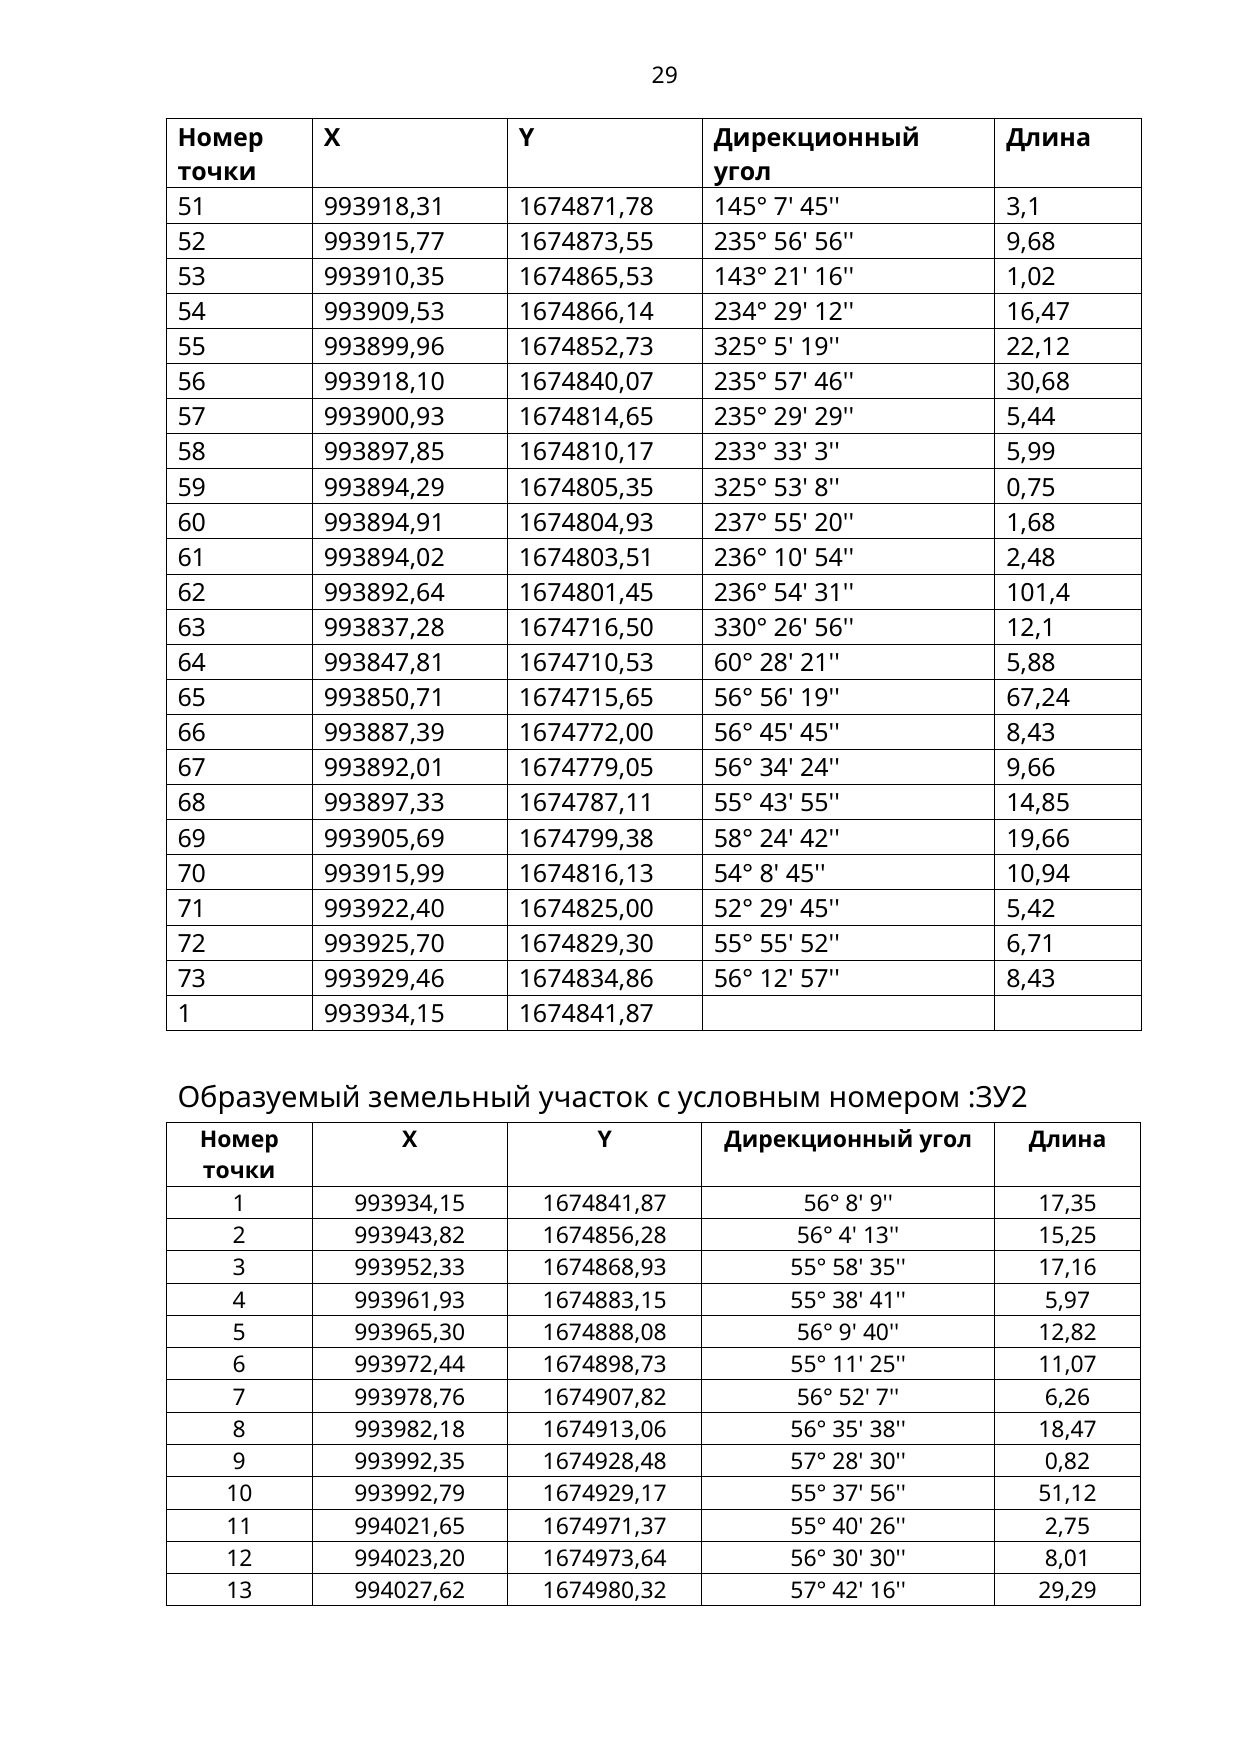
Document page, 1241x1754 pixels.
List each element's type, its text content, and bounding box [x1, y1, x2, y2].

table_cell 145° 7' 45'' [703, 188, 994, 222]
table_header Номер точки [167, 1123, 312, 1186]
table_cell 993992,79 [313, 1477, 507, 1508]
table_cell 1674840,07 [508, 364, 702, 398]
table_cell 11 [167, 1510, 312, 1541]
table_header Дирекционный угол [702, 1123, 994, 1186]
table_cell 1674804,93 [508, 504, 702, 538]
table_cell 6 [167, 1348, 312, 1379]
table_cell 1674834,86 [508, 961, 702, 995]
table_cell 993934,15 [313, 1187, 507, 1218]
table_cell 66 [167, 715, 312, 749]
table_cell 17,16 [995, 1251, 1140, 1282]
table_cell 68 [167, 785, 312, 819]
table_cell 1674799,38 [508, 820, 702, 854]
table_cell 12 [167, 1542, 312, 1573]
table_cell 1674980,32 [508, 1574, 701, 1605]
table_cell 1674883,15 [508, 1284, 701, 1315]
table_cell 1674801,45 [508, 575, 702, 608]
table_cell 72 [167, 926, 312, 959]
table_cell 9,66 [995, 750, 1141, 784]
table_cell 993892,01 [313, 750, 507, 784]
table_cell 5,88 [995, 645, 1141, 679]
table_header Номер точки [167, 119, 312, 187]
table_cell 1674973,64 [508, 1542, 701, 1573]
table_cell 993850,71 [313, 680, 507, 714]
table_cell 10 [167, 1477, 312, 1508]
table_cell 60 [167, 504, 312, 538]
table_cell 6,71 [995, 926, 1141, 959]
table_cell 1674829,30 [508, 926, 702, 959]
table_cell 58 [167, 434, 312, 468]
table_cell 22,12 [995, 329, 1141, 363]
table_cell 0,75 [995, 469, 1141, 503]
table_cell 993929,46 [313, 961, 507, 995]
table_cell 1674868,93 [508, 1251, 701, 1282]
table_cell 2,48 [995, 539, 1141, 573]
table_cell 57 [167, 399, 312, 433]
table_cell 993909,53 [313, 294, 507, 328]
table_cell 55° 43' 55'' [703, 785, 994, 819]
table_cell 237° 55' 20'' [703, 504, 994, 538]
table_cell 67,24 [995, 680, 1141, 714]
table_cell 993837,28 [313, 610, 507, 644]
table_cell 993978,76 [313, 1380, 507, 1412]
table_cell 1674898,73 [508, 1348, 701, 1379]
table_cell 994027,62 [313, 1574, 507, 1605]
table_cell 236° 54' 31'' [703, 575, 994, 608]
table_cell 993894,29 [313, 469, 507, 503]
table_cell 236° 10' 54'' [703, 539, 994, 573]
table_cell 64 [167, 645, 312, 679]
table_cell 1 [167, 996, 312, 1030]
table_cell 993905,69 [313, 820, 507, 854]
table_cell 56° 45' 45'' [703, 715, 994, 749]
table_cell 0,82 [995, 1445, 1140, 1476]
text Образуемый земельный участок с условным номером :ЗУ2 [177, 1076, 1152, 1116]
table_cell 14,85 [995, 785, 1141, 819]
table_cell 73 [167, 961, 312, 995]
table_cell 325° 5' 19'' [703, 329, 994, 363]
table_cell 56 [167, 364, 312, 398]
table_cell 30,68 [995, 364, 1141, 398]
table_header Длина [995, 119, 1141, 187]
table_cell 993918,10 [313, 364, 507, 398]
table_cell 55° 55' 52'' [703, 926, 994, 959]
table_cell 70 [167, 855, 312, 889]
table_cell 56° 8' 9'' [702, 1187, 994, 1218]
table_cell 59 [167, 469, 312, 503]
table_cell 1674841,87 [508, 1187, 701, 1218]
table_cell 56° 35' 38'' [702, 1413, 994, 1444]
table_cell 1674907,82 [508, 1380, 701, 1412]
table_cell 234° 29' 12'' [703, 294, 994, 328]
table_cell 1674716,50 [508, 610, 702, 644]
table_cell 1674873,55 [508, 224, 702, 257]
table_cell 325° 53' 8'' [703, 469, 994, 503]
table_cell 993972,44 [313, 1348, 507, 1379]
table_header X [313, 1123, 507, 1186]
table_cell 8 [167, 1413, 312, 1444]
table_cell 56° 34' 24'' [703, 750, 994, 784]
table_cell 993897,85 [313, 434, 507, 468]
table_cell 1674715,65 [508, 680, 702, 714]
table_cell 993915,77 [313, 224, 507, 257]
table_cell 1674805,35 [508, 469, 702, 503]
table_cell 18,47 [995, 1413, 1140, 1444]
table_cell 62 [167, 575, 312, 608]
table_cell 235° 56' 56'' [703, 224, 994, 257]
table_cell 1674841,87 [508, 996, 702, 1030]
table_cell 993925,70 [313, 926, 507, 959]
table_cell 13 [167, 1574, 312, 1605]
table_cell 993899,96 [313, 329, 507, 363]
table_cell 54 [167, 294, 312, 328]
table_cell 5,97 [995, 1284, 1140, 1315]
table_header X [313, 119, 507, 187]
table_cell 55° 37' 56'' [702, 1477, 994, 1508]
table_cell 10,94 [995, 855, 1141, 889]
table_cell 6,26 [995, 1380, 1140, 1412]
table_cell 1674856,28 [508, 1219, 701, 1250]
table_cell 57° 28' 30'' [702, 1445, 994, 1476]
table_cell 1674866,14 [508, 294, 702, 328]
table_cell [995, 996, 1141, 1030]
table_cell 993894,02 [313, 539, 507, 573]
table_cell 58° 24' 42'' [703, 820, 994, 854]
table_cell 56° 30' 30'' [702, 1542, 994, 1573]
table_cell 4 [167, 1284, 312, 1315]
table_cell 61 [167, 539, 312, 573]
table_cell 5,44 [995, 399, 1141, 433]
table_cell 1674787,11 [508, 785, 702, 819]
table_cell 993892,64 [313, 575, 507, 608]
table_cell 993982,18 [313, 1413, 507, 1444]
table_cell 1674888,08 [508, 1316, 701, 1347]
table_cell 65 [167, 680, 312, 714]
table_cell 71 [167, 890, 312, 924]
table_cell 5 [167, 1316, 312, 1347]
table_cell 56° 9' 40'' [702, 1316, 994, 1347]
table_cell 7 [167, 1380, 312, 1412]
table_cell 17,35 [995, 1187, 1140, 1218]
table_cell 55° 38' 41'' [702, 1284, 994, 1315]
table_cell 1674929,17 [508, 1477, 701, 1508]
table_cell 1674971,37 [508, 1510, 701, 1541]
table_cell 1674871,78 [508, 188, 702, 222]
table_cell 51,12 [995, 1477, 1140, 1508]
table_cell 56° 56' 19'' [703, 680, 994, 714]
table_cell 29,29 [995, 1574, 1140, 1605]
table_cell 55 [167, 329, 312, 363]
table_cell 993910,35 [313, 259, 507, 293]
table_cell 1,02 [995, 259, 1141, 293]
table_header Y [508, 1123, 701, 1186]
table_cell 8,01 [995, 1542, 1140, 1573]
table_cell 3 [167, 1251, 312, 1282]
table_cell 8,43 [995, 961, 1141, 995]
table_cell 1674779,05 [508, 750, 702, 784]
table_cell 56° 12' 57'' [703, 961, 994, 995]
table_header Дирекционный угол [703, 119, 994, 187]
table_cell 1674825,00 [508, 890, 702, 924]
table_cell 12,82 [995, 1316, 1140, 1347]
table_cell 55° 40' 26'' [702, 1510, 994, 1541]
table_cell 993934,15 [313, 996, 507, 1030]
table_cell 5,99 [995, 434, 1141, 468]
table_cell 55° 11' 25'' [702, 1348, 994, 1379]
table_cell 993965,30 [313, 1316, 507, 1347]
table_cell 9 [167, 1445, 312, 1476]
table_cell 67 [167, 750, 312, 784]
table_cell 235° 29' 29'' [703, 399, 994, 433]
table_cell 994021,65 [313, 1510, 507, 1541]
table_cell 993943,82 [313, 1219, 507, 1250]
table_cell 57° 42' 16'' [702, 1574, 994, 1605]
table_cell 11,07 [995, 1348, 1140, 1379]
table_cell 3,1 [995, 188, 1141, 222]
table_cell 16,47 [995, 294, 1141, 328]
table_cell 53 [167, 259, 312, 293]
table_cell 1674913,06 [508, 1413, 701, 1444]
table_cell 993915,99 [313, 855, 507, 889]
table_cell 15,25 [995, 1219, 1140, 1250]
table_cell 993887,39 [313, 715, 507, 749]
table_cell 1674810,17 [508, 434, 702, 468]
table_cell 5,42 [995, 890, 1141, 924]
table_cell 52° 29' 45'' [703, 890, 994, 924]
table_cell 52 [167, 224, 312, 257]
table_cell 69 [167, 820, 312, 854]
table_cell 9,68 [995, 224, 1141, 257]
table_cell 1674816,13 [508, 855, 702, 889]
table_cell 993847,81 [313, 645, 507, 679]
table_cell 51 [167, 188, 312, 222]
table_cell 2 [167, 1219, 312, 1250]
table_cell 1674928,48 [508, 1445, 701, 1476]
table_cell 1 [167, 1187, 312, 1218]
table_cell 1674803,51 [508, 539, 702, 573]
table_cell 993918,31 [313, 188, 507, 222]
table_cell 993897,33 [313, 785, 507, 819]
table_header Y [508, 119, 702, 187]
table_cell 60° 28' 21'' [703, 645, 994, 679]
table_cell 330° 26' 56'' [703, 610, 994, 644]
table_cell 63 [167, 610, 312, 644]
table_cell 233° 33' 3'' [703, 434, 994, 468]
table_cell 1674772,00 [508, 715, 702, 749]
table_cell 993922,40 [313, 890, 507, 924]
table_cell 2,75 [995, 1510, 1140, 1541]
table_cell 994023,20 [313, 1542, 507, 1573]
table_cell 56° 4' 13'' [702, 1219, 994, 1250]
table_cell 19,66 [995, 820, 1141, 854]
table_cell 101,4 [995, 575, 1141, 608]
table_cell 55° 58' 35'' [702, 1251, 994, 1282]
table_cell [703, 996, 994, 1030]
table_cell 143° 21' 16'' [703, 259, 994, 293]
table_cell 1,68 [995, 504, 1141, 538]
table_cell 993952,33 [313, 1251, 507, 1282]
table_cell 993894,91 [313, 504, 507, 538]
table_cell 8,43 [995, 715, 1141, 749]
table_cell 1674865,53 [508, 259, 702, 293]
table_cell 56° 52' 7'' [702, 1380, 994, 1412]
table_cell 993992,35 [313, 1445, 507, 1476]
table_cell 1674814,65 [508, 399, 702, 433]
table_cell 993900,93 [313, 399, 507, 433]
table_cell 12,1 [995, 610, 1141, 644]
table_cell 235° 57' 46'' [703, 364, 994, 398]
table_header Длина [995, 1123, 1140, 1186]
table_cell 54° 8' 45'' [703, 855, 994, 889]
table_cell 1674852,73 [508, 329, 702, 363]
table_cell 993961,93 [313, 1284, 507, 1315]
table_cell 1674710,53 [508, 645, 702, 679]
